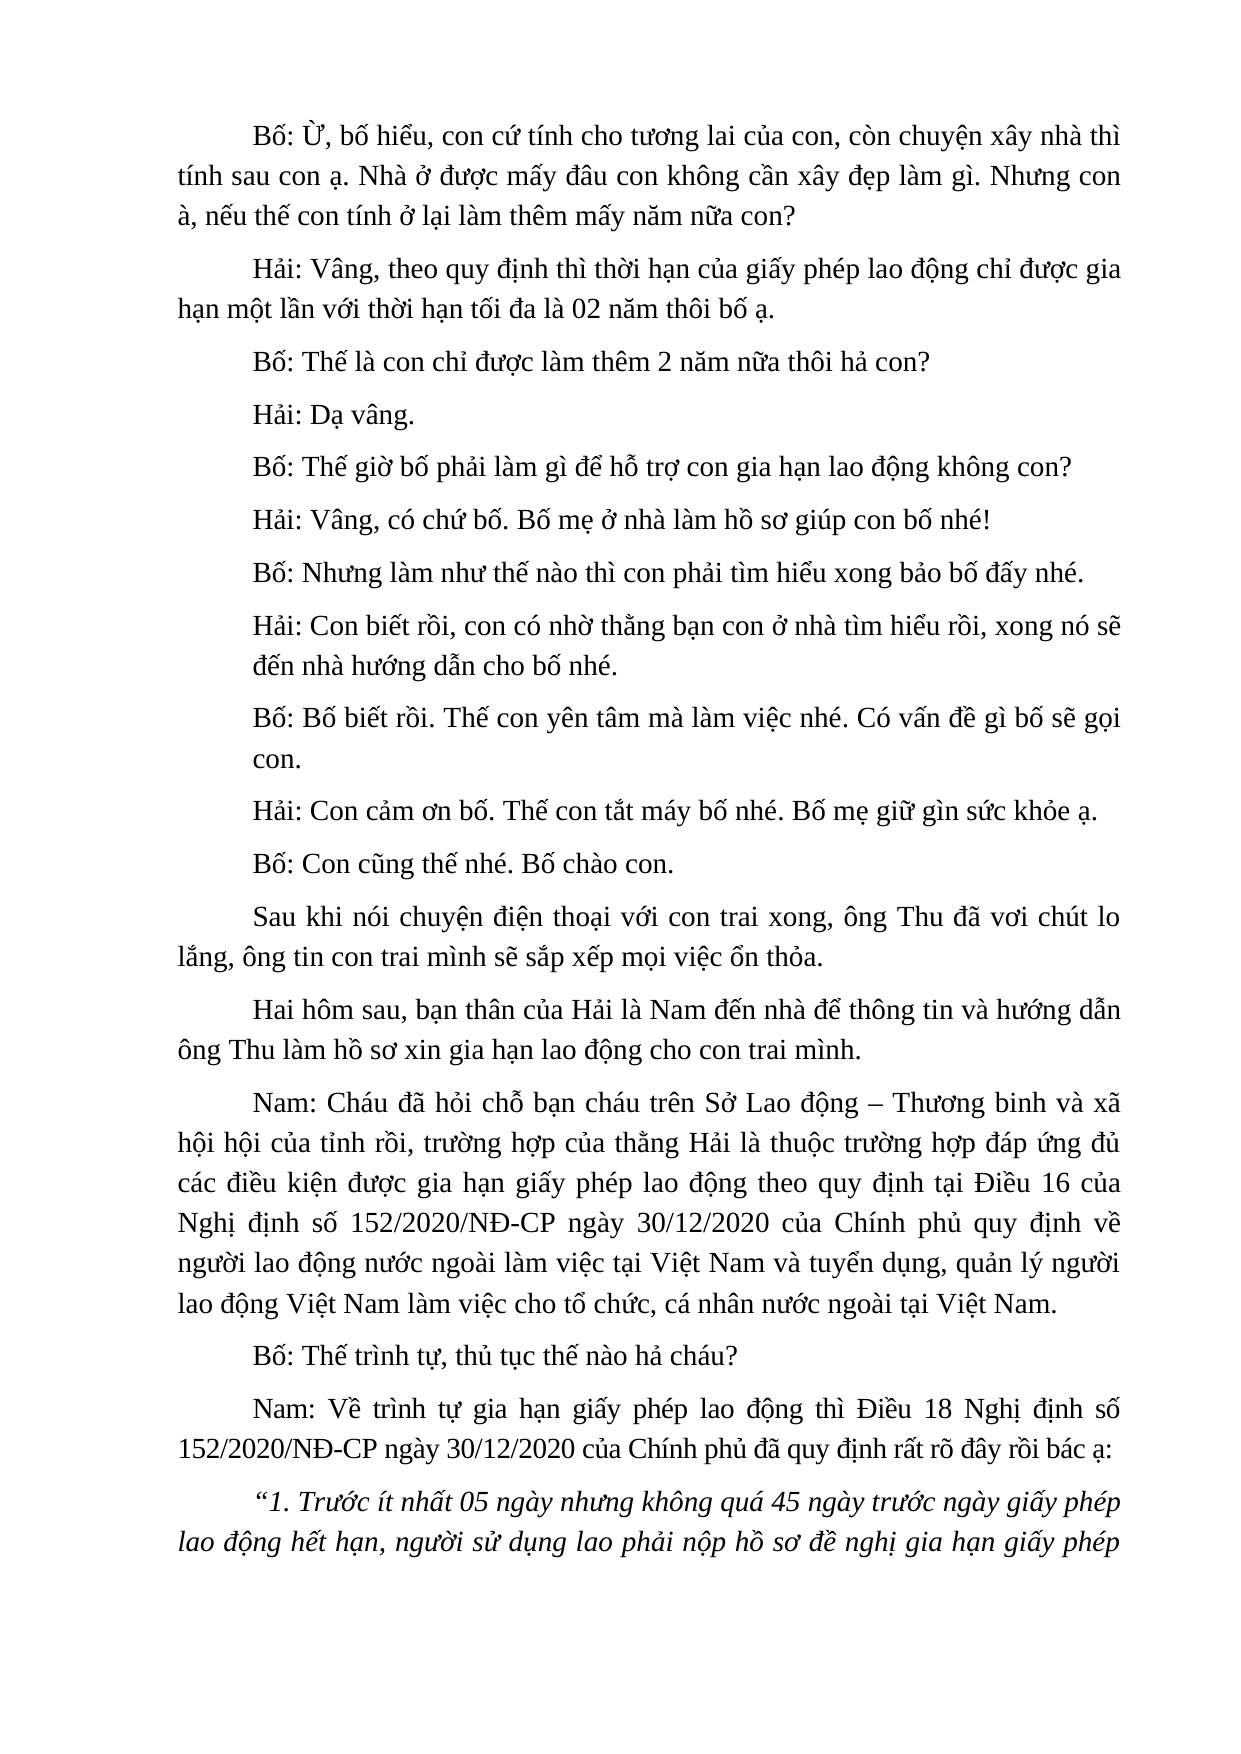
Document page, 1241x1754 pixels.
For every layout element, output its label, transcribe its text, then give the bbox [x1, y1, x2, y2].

text Sau khi nói chuyện điện thoại với con trai xong, ông Thu đã vơi chút lo lắng, ông tin con trai mình sẽ sắp xếp mọi việc ổn thỏa. [177, 899, 1122, 973]
text Bố: Bố biết rồi. Thế con yên tâm mà làm việc nhé. Có vấn đề gì bố sẽ gọi con. [252, 701, 1122, 774]
text Hải: Vâng, theo quy định thì thời hạn của giấy phép lao động chỉ được gia hạn một lần với thời hạn tối đa là 02 năm thôi bố ạ. [177, 251, 1122, 325]
text Hải: Vâng, có chứ bố. Bố mẹ ở nhà làm hồ sơ giúp con bố nhé! [252, 502, 1122, 536]
text Bố: Con cũng thế nhé. Bố chào con. [252, 846, 1122, 880]
text Hai hôm sau, bạn thân của Hải là Nam đến nhà để thông tin và hướng dẫn ông Thu làm hồ sơ xin gia hạn lao động cho con trai mình. [177, 992, 1122, 1066]
text Bố: Ừ, bố hiểu, con cứ tính cho tương lai của con, còn chuyện xây nhà thì tính sau con ạ. Nhà ở được mấy đâu con không cần xây đẹp làm gì. Nhưng con à, nếu thế con tính ở lại làm thêm mấy năm nữa con? [177, 118, 1122, 232]
text Bố: Thế giờ bố phải làm gì để hỗ trợ con gia hạn lao động không con? [252, 449, 1122, 483]
text Hải: Dạ vâng. [252, 397, 1122, 430]
text Hải: Con biết rồi, con có nhờ thằng bạn con ở nhà tìm hiểu rồi, xong nó sẽ đến nhà hướng dẫn cho bố nhé. [252, 608, 1122, 681]
text Hải: Con cảm ơn bố. Thế con tắt máy bố nhé. Bố mẹ giữ gìn sức khỏe ạ. [252, 793, 1122, 827]
text Nam: Về trình tự gia hạn giấy phép lao động thì Điều 18 Nghị định số 152/2020/NĐ-CP ngày 30/12/2020 của Chính phủ đã quy định rất rõ đây rồi bác ạ: [177, 1391, 1122, 1465]
text Bố: Thế trình tự, thủ tục thế nào hả cháu? [177, 1338, 1122, 1372]
text Bố: Nhưng làm như thế nào thì con phải tìm hiểu xong bảo bố đấy nhé. [252, 555, 1122, 588]
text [177, 1484, 1122, 1558]
text Nam: Cháu đã hỏi chỗ bạn cháu trên Sở Lao động – Thương binh và xã hội hội của tỉnh rồi, trường hợp của thằng Hải là thuộc trường hợp đáp ứng đủ các điều kiện được gia hạn giấy phép lao động theo quy định tại Điều 16 của Nghị định số 152/2020/NĐ-CP ngày 30/12/2020 của Chính phủ quy định về người lao động nước ngoài làm việc tại Việt Nam và tuyển dụng, quản lý người lao động Việt Nam làm việc cho tổ chức, cá nhân nước ngoài tại Việt Nam. [177, 1085, 1122, 1319]
text Bố: Thế là con chỉ được làm thêm 2 năm nữa thôi hả con? [177, 344, 1122, 378]
